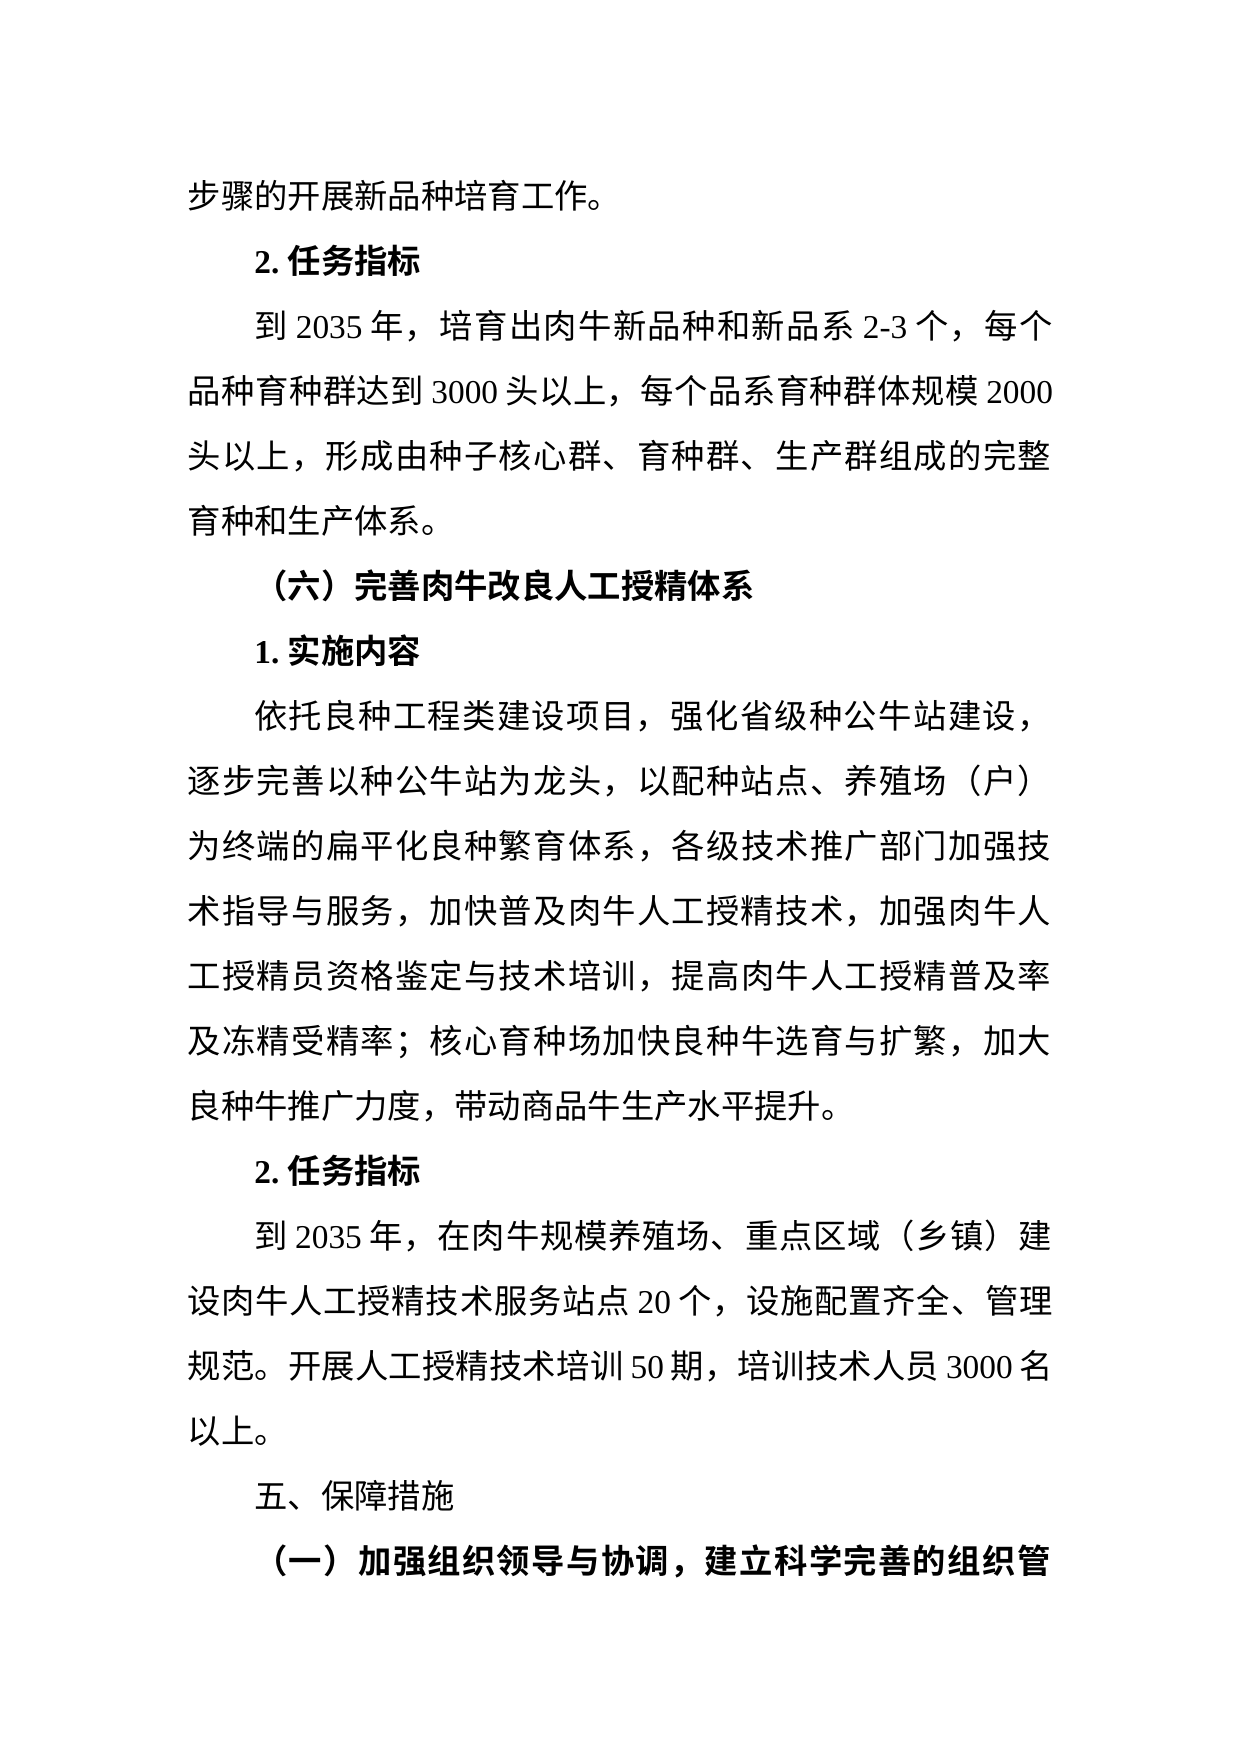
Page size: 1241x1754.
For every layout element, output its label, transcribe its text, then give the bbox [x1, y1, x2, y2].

text 2. 任务指标 [187, 227, 1053, 292]
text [187, 162, 1053, 227]
text 1. 实施内容 [187, 617, 1053, 682]
text 2. 任务指标 [187, 1137, 1053, 1202]
text 到2035年，在肉牛规模养殖场、重点区域（乡镇）建设肉牛人工授精技术服务站点20个，设施配置齐全、管理规范。开展人工授精技术培训50期，培训技术人员3000名以上。 [187, 1202, 1053, 1462]
text 依托良种工程类建设项目，强化省级种公牛站建设，逐步完善以种公牛站为龙头，以配种站点、养殖场（户）为终端的扁平化良种繁育体系，各级技术推广部门加强技术指导与服务，加快普及肉牛人工授精技术，加强肉牛人工授精员资格鉴定与技术培训，提高肉牛人工授精普及率及冻精受精率；核心育种场加快良种牛选育与扩繁，加大良种牛推广力度，带动商品牛生产水平提升。 [187, 682, 1053, 1137]
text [187, 1527, 1053, 1592]
text 到2035年，培育出肉牛新品种和新品系2-3个，每个品种育种群达到3000头以上，每个品系育种群体规模2000头以上，形成由种子核心群、育种群、生产群组成的完整育种和生产体系。 [187, 292, 1053, 552]
text 五、保障措施 [187, 1462, 1053, 1527]
text （六）完善肉牛改良人工授精体系 [187, 552, 1053, 617]
